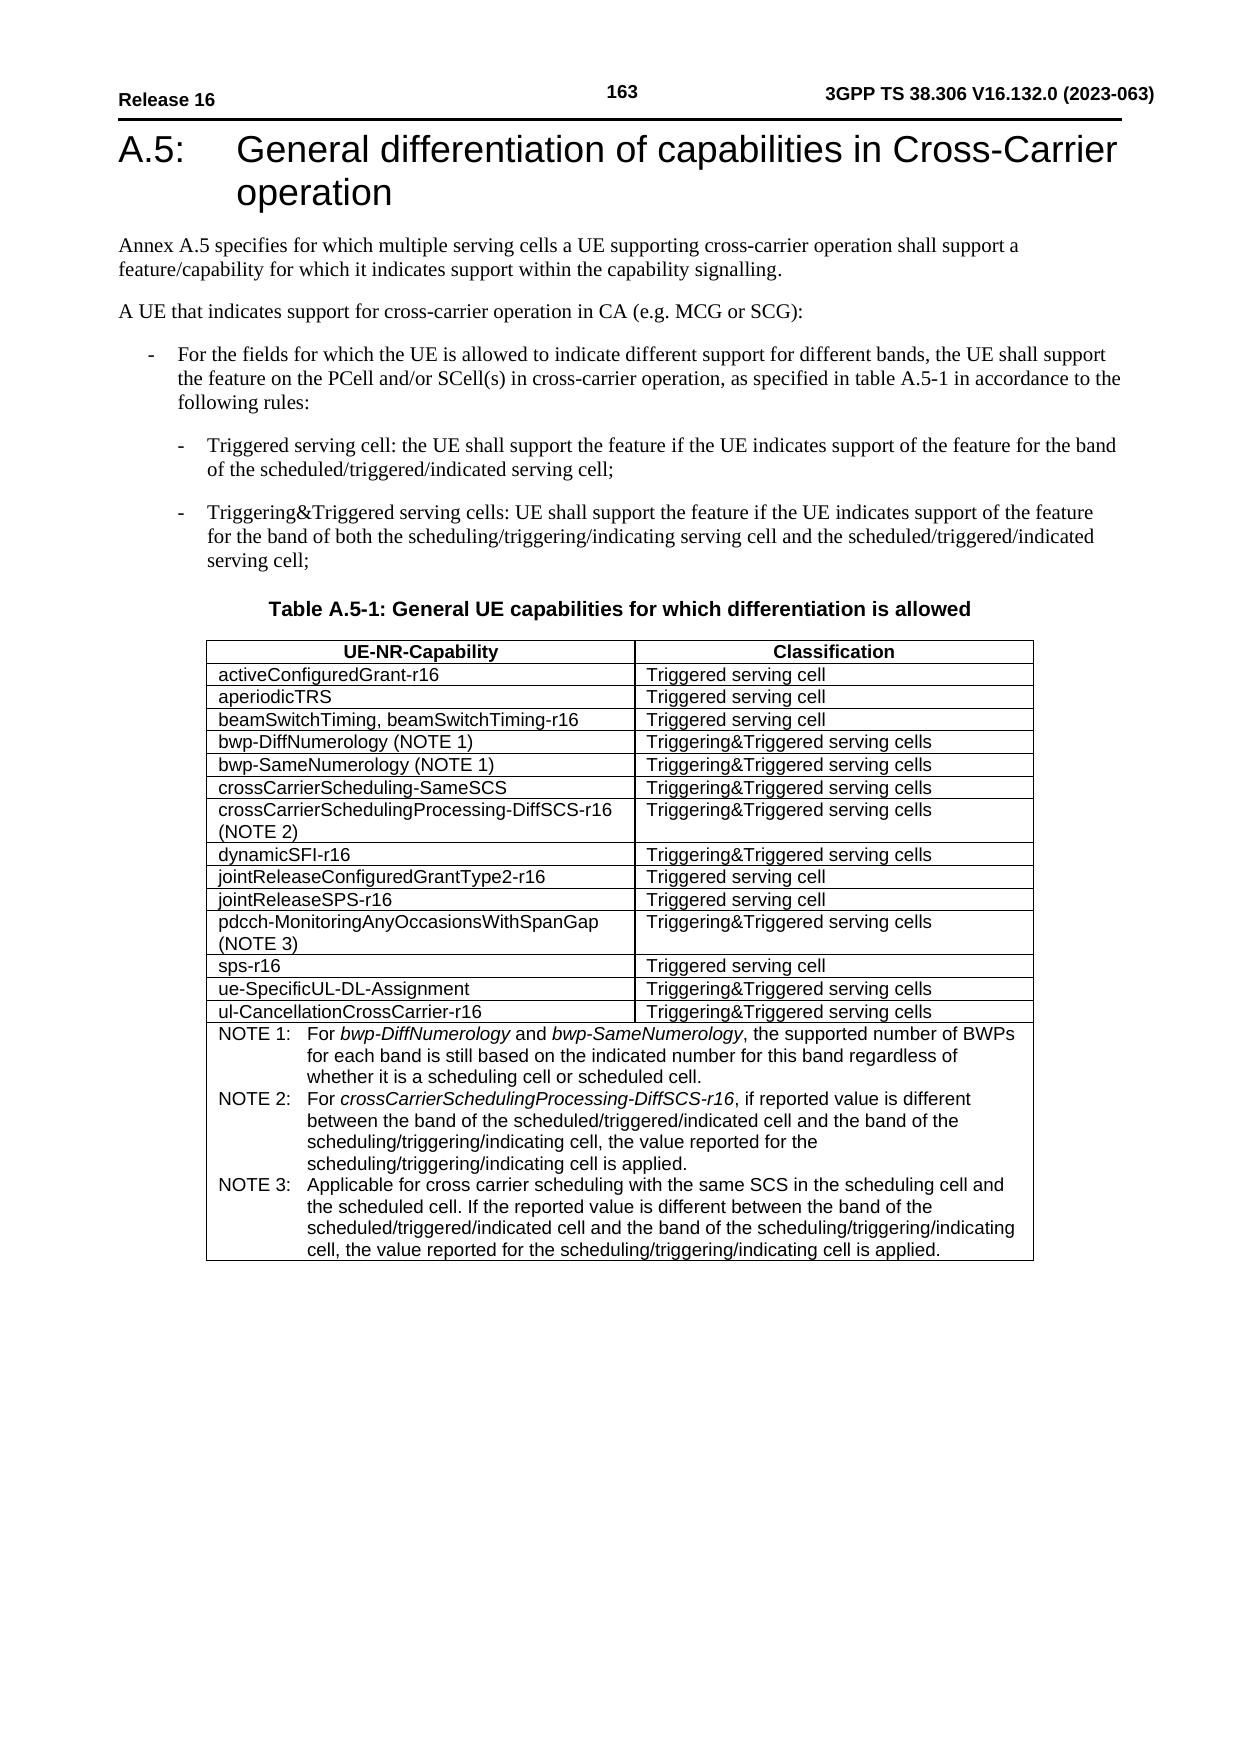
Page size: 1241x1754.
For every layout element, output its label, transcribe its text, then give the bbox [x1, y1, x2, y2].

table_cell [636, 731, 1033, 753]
text A UE that indicates support for cross-carrier operation in CA (e.g. MCG or SCG): [118, 299, 1122, 323]
text - Triggering&Triggered serving cells: UE shall support the feature if the UE indicates support of the feature for the band of both the scheduling/triggering/indicating serving cell and the scheduled/triggered/indicated serving cell; [177, 500, 1122, 572]
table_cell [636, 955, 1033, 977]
text Annex A.5 specifies for which multiple serving cells a UE supporting cross-carrier operation shall support a feature/capability for which it indicates support within the capability signalling. [118, 232, 1122, 281]
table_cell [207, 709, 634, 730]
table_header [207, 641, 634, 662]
text - Triggered serving cell: the UE shall support the feature if the UE indicates support of the feature for the band of the scheduled/triggered/indicated serving cell; [177, 433, 1122, 481]
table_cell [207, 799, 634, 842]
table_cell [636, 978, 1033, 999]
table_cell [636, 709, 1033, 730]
subtitle A.5: General differentiation of capabilities in Cross-Carrier operation [118, 121, 1122, 214]
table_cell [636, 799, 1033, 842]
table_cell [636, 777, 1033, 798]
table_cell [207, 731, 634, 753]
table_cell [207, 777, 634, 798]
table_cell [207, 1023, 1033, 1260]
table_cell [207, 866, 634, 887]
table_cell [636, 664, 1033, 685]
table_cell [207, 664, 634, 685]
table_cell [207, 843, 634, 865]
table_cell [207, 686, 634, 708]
text - For the fields for which the UE is allowed to indicate different support for different bands, the UE shall support the feature on the PCell and/or SCell(s) in cross-carrier operation, as specified in table A.5-1 in accordance to the following rules: [148, 342, 1122, 414]
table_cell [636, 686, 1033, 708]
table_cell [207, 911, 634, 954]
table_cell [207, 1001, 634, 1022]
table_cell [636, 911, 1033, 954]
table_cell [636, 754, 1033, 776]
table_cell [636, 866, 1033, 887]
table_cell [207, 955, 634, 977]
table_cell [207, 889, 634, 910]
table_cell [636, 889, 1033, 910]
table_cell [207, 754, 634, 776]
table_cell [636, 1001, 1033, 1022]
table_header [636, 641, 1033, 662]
text Table A.5-1: General UE capabilities for which differentiation is allowed [118, 597, 1122, 621]
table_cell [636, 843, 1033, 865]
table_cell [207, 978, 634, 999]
